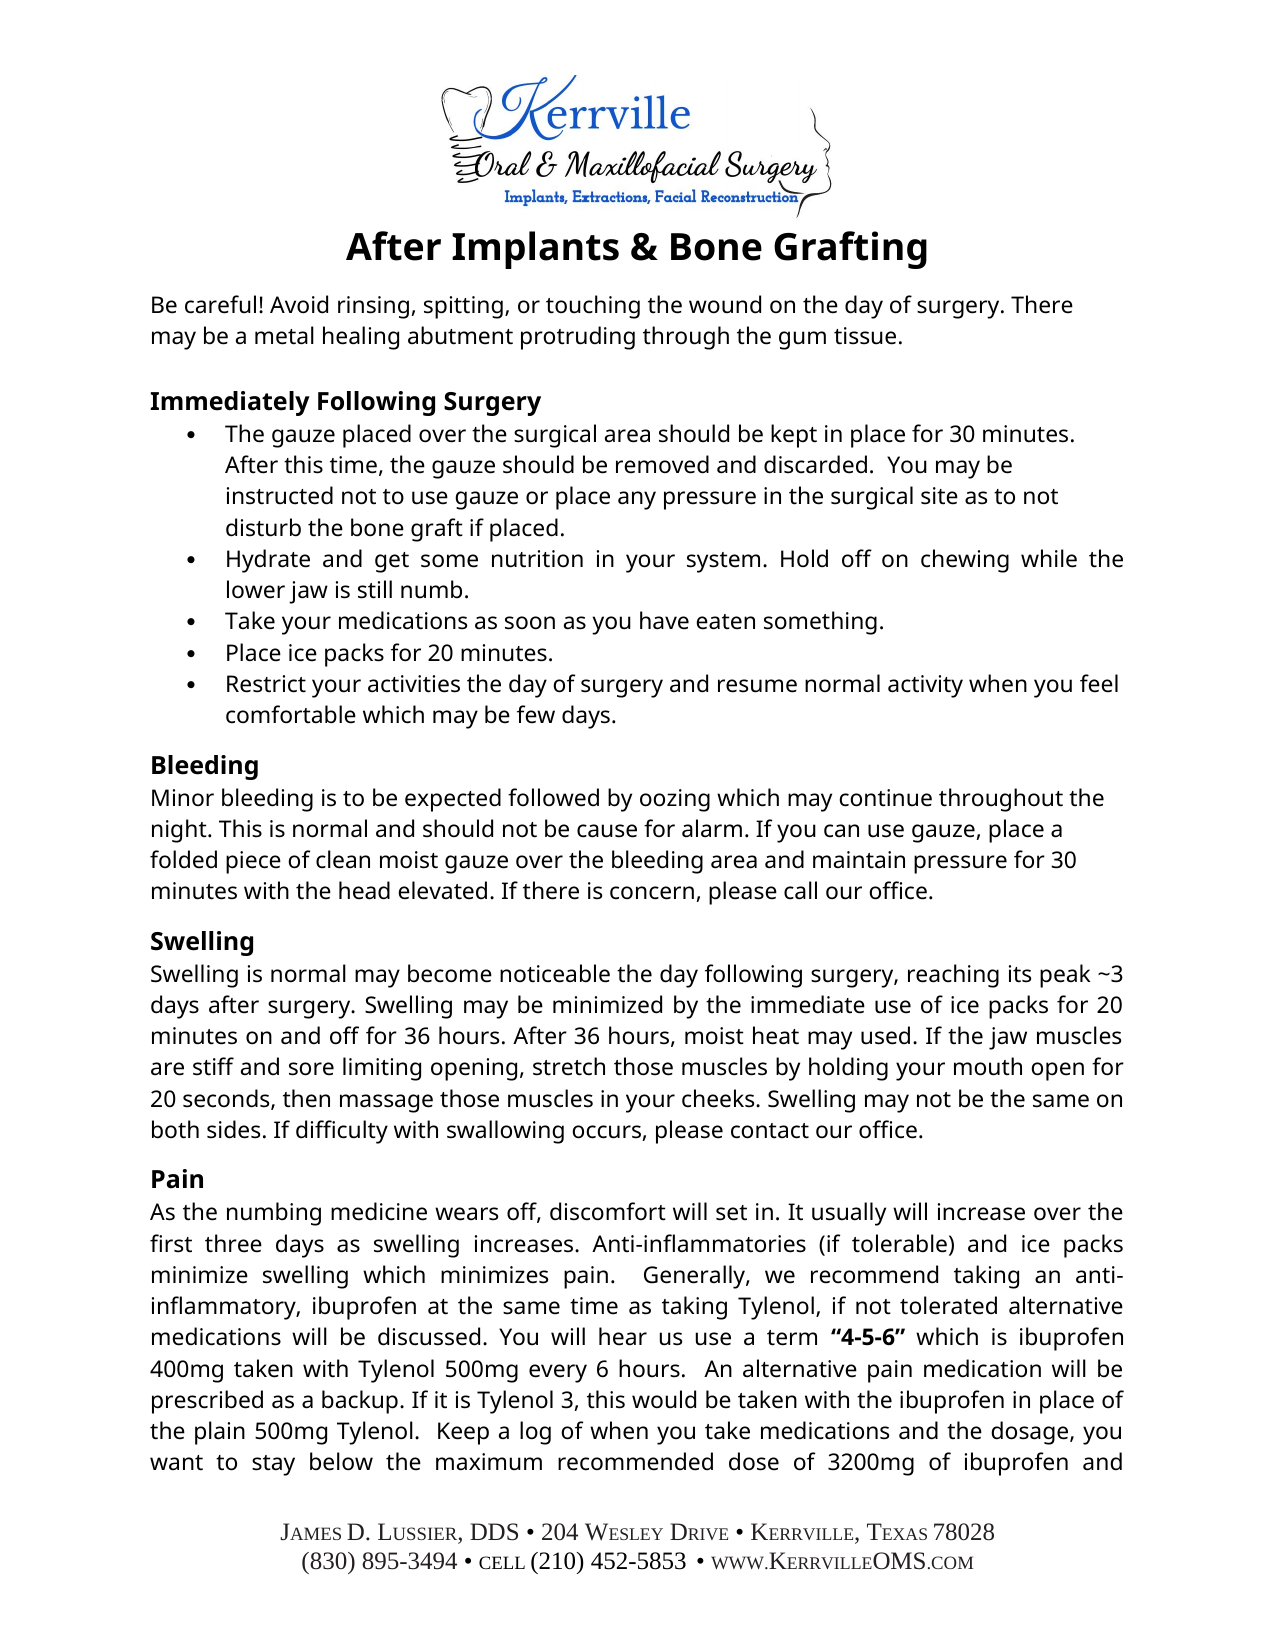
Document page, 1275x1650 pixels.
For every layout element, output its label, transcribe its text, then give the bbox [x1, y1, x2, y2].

text Minor bleeding is to be expected followed by oozing which may continue throughout the night. This is normal and should not be cause for alarm. If you can use gauze, place a folded piece of clean moist gauze over the bleeding area and maintain pressure for 30 minutes with the head elevated. If there is concern, please call our office. [150, 781, 1125, 906]
text Swelling [150, 923, 1125, 958]
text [150, 1196, 1125, 1477]
picture [440, 75, 835, 221]
list Place ice packs for 20 minutes. [187, 637, 1125, 668]
list Hydrate and get some nutrition in your system. Hold off on chewing while the lower jaw is still numb. [187, 543, 1125, 605]
text Swelling is normal may become noticeable the day following surgery, reaching its peak ~3 days after surgery. Swelling may be minimized by the immediate use of ice packs for 20 minutes on and off for 36 hours. After 36 hours, moist heat may used. If the jaw muscles are stiff and sore limiting opening, stretch those muscles by holding your mouth open for 20 seconds, then massage those muscles in your cheeks. Swelling may not be the same on both sides. If difficulty with swallowing occurs, please contact our office. [150, 958, 1125, 1145]
list Restrict your activities the day of surgery and resume normal activity when you feel comfortable which may be few days. [187, 668, 1125, 730]
text Pain [150, 1162, 1125, 1196]
list The gauze placed over the surgical area should be kept in place for 30 minutes. After this time, the gauze should be removed and discarded. You may be instructed not to use gauze or place any pressure in the surgical site as to not disturb the bone graft if placed. [187, 418, 1125, 543]
list Take your medications as soon as you have eaten something. [187, 605, 1125, 637]
text Be careful! Avoid rinsing, spitting, or touching the wound on the day of surgery. There may be a metal healing abutment protruding through the gum tissue. [150, 289, 1125, 351]
text After Implants & Bone Grafting [150, 221, 1125, 272]
text Bleeding [150, 747, 1125, 781]
text Immediately Following Surgery [150, 384, 1125, 418]
